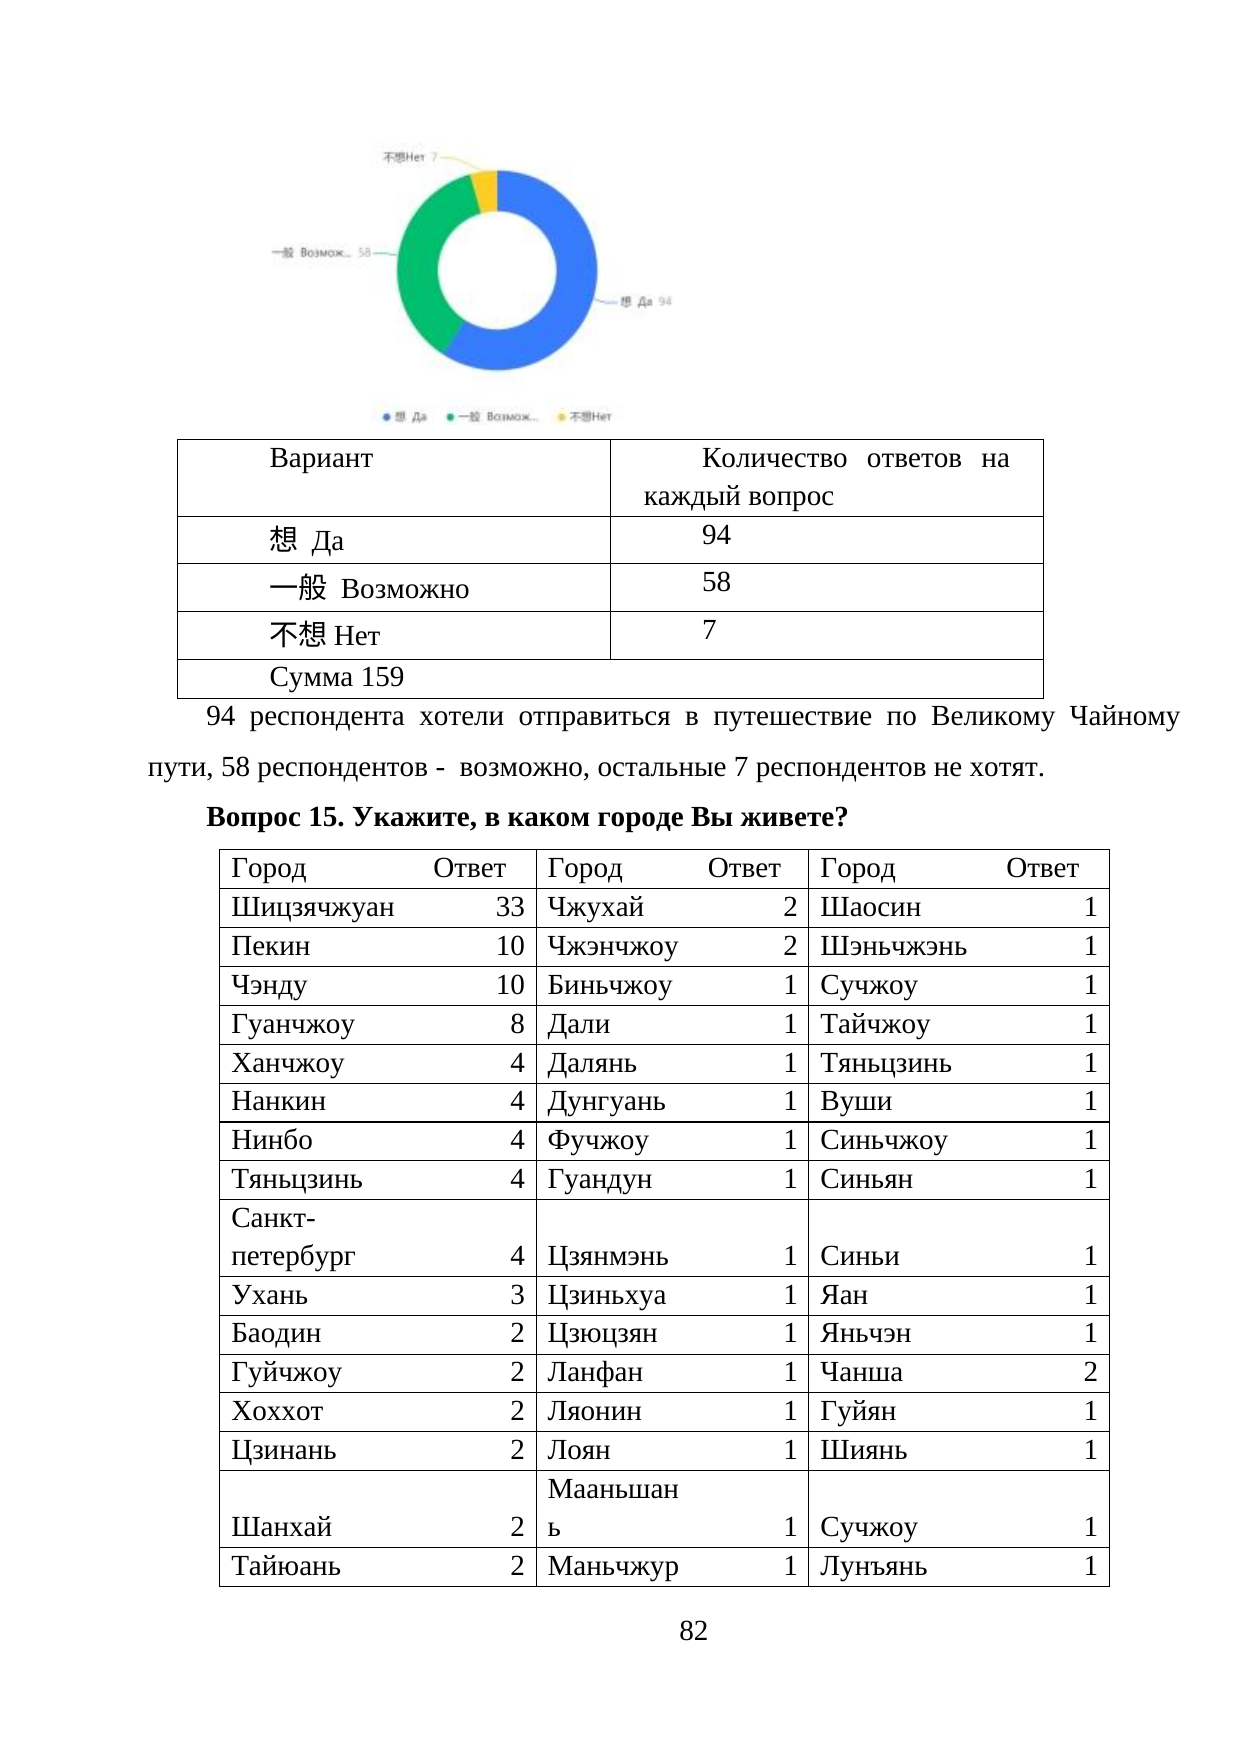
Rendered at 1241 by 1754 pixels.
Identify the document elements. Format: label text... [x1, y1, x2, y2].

table_cell Синьян [809, 1161, 995, 1199]
table_cell 2 [995, 1355, 1109, 1392]
table_cell Маньчжурия [537, 1548, 696, 1586]
table_cell 1 [696, 1432, 808, 1470]
table_cell Гуанчжоу [220, 1006, 422, 1044]
table_cell Чжэнчжоу [537, 928, 696, 966]
table_cell 2 [422, 1471, 536, 1547]
table_cell Чанша [809, 1355, 995, 1392]
table_cell Санкт-петербург [220, 1200, 422, 1276]
table_cell 1 [696, 1316, 808, 1353]
table_cell Биньчжоу [537, 967, 696, 1005]
table_header Город [809, 850, 995, 888]
table_cell Цзинань [220, 1432, 422, 1470]
table_cell 1 [995, 1316, 1109, 1353]
table_cell Гуйчжоу [220, 1355, 422, 1392]
table_cell 1 [696, 1006, 808, 1044]
table_cell Хоххот [220, 1393, 422, 1431]
table_cell Дунгуань [537, 1084, 696, 1121]
table_cell [178, 517, 610, 563]
table_cell 1 [696, 1471, 808, 1547]
table_cell 1 [995, 1200, 1109, 1276]
table_cell 1 [696, 1277, 808, 1314]
table_cell 1 [995, 1432, 1109, 1470]
table_cell Вуши [809, 1084, 995, 1121]
table_cell Ляонин [537, 1393, 696, 1431]
table_cell Сучжоу [809, 967, 995, 1005]
table_cell Чэнду [220, 967, 422, 1005]
table_cell 1 [995, 1393, 1109, 1431]
table_cell Фучжоу [537, 1123, 696, 1160]
table_header Вариант [178, 440, 610, 516]
table_cell 1 [696, 967, 808, 1005]
table_cell 1 [995, 1006, 1109, 1044]
table_cell 4 [422, 1084, 536, 1121]
table_cell 4 [422, 1045, 536, 1082]
table_cell 1 [995, 1161, 1109, 1199]
table_cell 2 [422, 1355, 536, 1392]
table_cell Шанхай [220, 1471, 422, 1547]
table_cell Ухань [220, 1277, 422, 1314]
table_cell 4 [422, 1161, 536, 1199]
table_cell 1 [995, 889, 1109, 927]
table_cell Цзюцзян [537, 1316, 696, 1353]
table_cell Тяньцзинь [809, 1045, 995, 1082]
picture [197, 118, 798, 425]
table_cell Нинбо [220, 1123, 422, 1160]
table_cell Тайчжоу [809, 1006, 995, 1044]
text Вопрос 15. Укажите, в каком городе Вы живете? [148, 799, 1181, 833]
table_cell Чжухай [537, 889, 696, 927]
table_cell Гуандун [537, 1161, 696, 1199]
table_cell Далянь [537, 1045, 696, 1082]
table_cell [178, 564, 610, 611]
table_cell Сучжоу [809, 1471, 995, 1547]
table_cell Яан [809, 1277, 995, 1314]
table_cell Синьчжоу [809, 1123, 995, 1160]
table_cell 2 [696, 928, 808, 966]
table_cell Ланфан [537, 1355, 696, 1392]
table_cell Нанкин [220, 1084, 422, 1121]
table_cell 1 [696, 1161, 808, 1199]
table_cell 1 [696, 1084, 808, 1121]
table_cell 2 [422, 1393, 536, 1431]
text 94 респондента хотели отправиться в путешествие по Великому Чайному пути, 58 респондентов - возможно, остальные 7 респондентов не хотят. [148, 698, 1181, 782]
table_cell 3 [422, 1277, 536, 1314]
table_cell 1 [696, 1355, 808, 1392]
table_cell Яньчэн [809, 1316, 995, 1353]
table_header Город [537, 850, 696, 888]
table_cell 1 [696, 1045, 808, 1082]
table_cell Шиянь [809, 1432, 995, 1470]
table_cell 1 [995, 967, 1109, 1005]
table_header Ответ [422, 850, 536, 888]
table_cell 2 [696, 889, 808, 927]
table_cell Пекин [220, 928, 422, 966]
table_cell Лунъянь [809, 1548, 995, 1586]
table_cell Ханчжоу [220, 1045, 422, 1082]
table_cell 8 [422, 1006, 536, 1044]
table_cell 10 [422, 967, 536, 1005]
table_cell [178, 612, 610, 658]
table_cell 94 [611, 517, 1043, 563]
table_cell Цзянмэнь [537, 1200, 696, 1276]
table_cell 1 [696, 1123, 808, 1160]
table_cell Сумма 159 [178, 660, 1043, 697]
table_cell Баодин [220, 1316, 422, 1353]
table_cell 2 [422, 1548, 536, 1586]
table_cell 2 [422, 1316, 536, 1353]
table_cell 1 [696, 1548, 808, 1586]
table_cell 10 [422, 928, 536, 966]
table_cell Лоян [537, 1432, 696, 1470]
table_cell Тайюань [220, 1548, 422, 1586]
table_cell 7 [611, 612, 1043, 658]
table_header Ответ [696, 850, 808, 888]
table_cell Дали [537, 1006, 696, 1044]
table_cell 1 [995, 1548, 1109, 1586]
table_cell Гуйян [809, 1393, 995, 1431]
table_cell Тяньцзинь [220, 1161, 422, 1199]
table_header Ответ [995, 850, 1109, 888]
table_cell 1 [995, 1045, 1109, 1082]
table_cell Синьи [809, 1200, 995, 1276]
table_cell 2 [422, 1432, 536, 1470]
table_header Город [220, 850, 422, 888]
table_cell Мааньшань [537, 1471, 696, 1547]
table_cell Шаосин [809, 889, 995, 927]
table_cell 4 [422, 1123, 536, 1160]
table_cell 1 [995, 1471, 1109, 1547]
table_cell Шицзячжуан [220, 889, 422, 927]
table_cell 1 [995, 928, 1109, 966]
table_cell 1 [696, 1393, 808, 1431]
table_cell 58 [611, 564, 1043, 611]
table_cell 1 [995, 1123, 1109, 1160]
table_cell Цзиньхуа [537, 1277, 696, 1314]
table_cell 1 [995, 1084, 1109, 1121]
table_cell Шэньчжэнь [809, 928, 995, 966]
table_cell 33 [422, 889, 536, 927]
table_cell 1 [696, 1200, 808, 1276]
table_cell 4 [422, 1200, 536, 1276]
table_cell 1 [995, 1277, 1109, 1314]
table_header Количество ответов на каждый вопрос [611, 440, 1043, 516]
